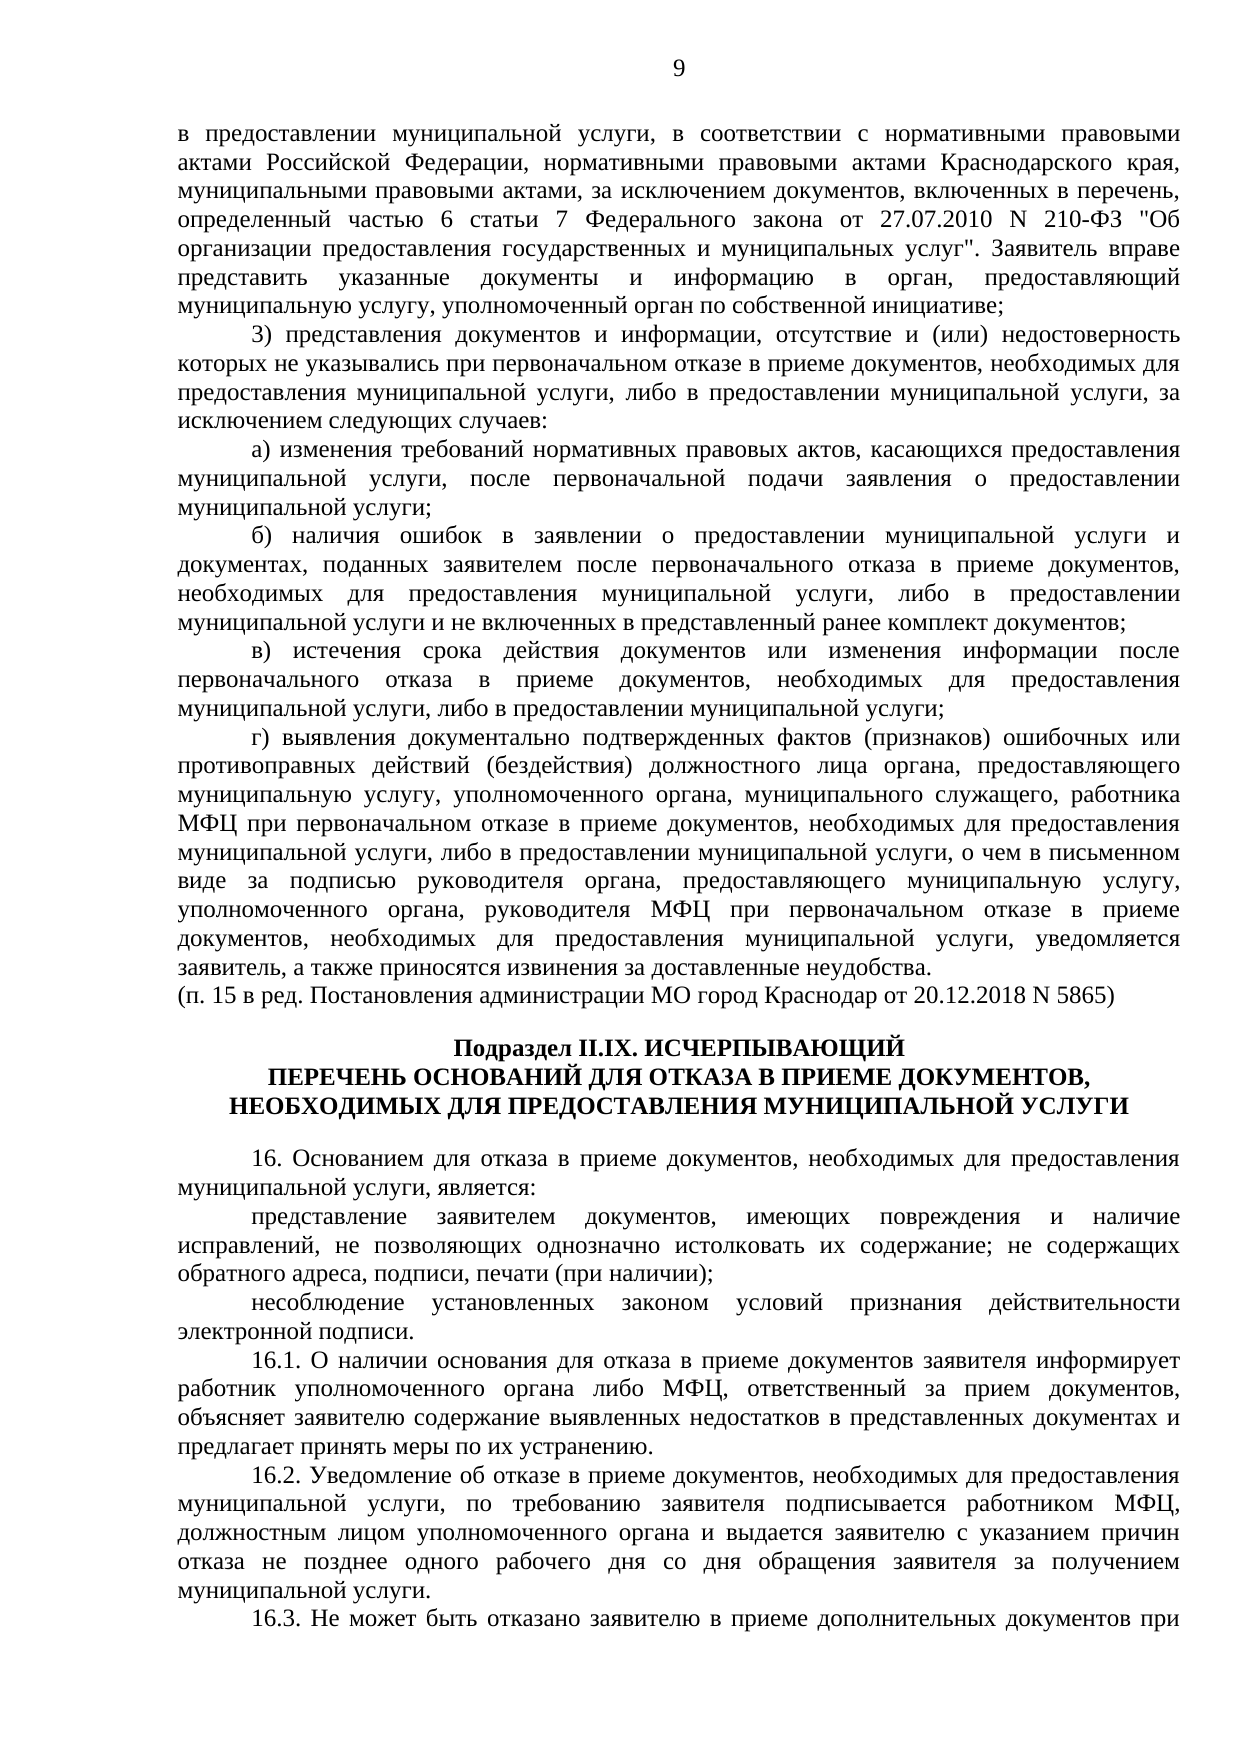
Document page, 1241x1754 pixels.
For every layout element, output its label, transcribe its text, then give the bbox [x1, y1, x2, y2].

text 3) представления документов и информации, отсутствие и (или) недостоверность которых не указывались при первоначальном отказе в приеме документов, необходимых для предоставления муниципальной услуги, либо в предоставлении муниципальной услуги, за исключением следующих случаев: [177, 319, 1181, 434]
text 16.1. О наличии основания для отказа в приеме документов заявителя информирует работник уполномоченного органа либо МФЦ, ответственный за прием документов, объясняет заявителю содержание выявленных недостатков в представленных документах и предлагает принять меры по их устранению. [177, 1345, 1181, 1460]
text представление заявителем документов, имеющих повреждения и наличие исправлений, не позволяющих однозначно истолковать их содержание; не содержащих обратного адреса, подписи, печати (при наличии); [177, 1201, 1181, 1287]
text в) истечения срока действия документов или изменения информации после первоначального отказа в приеме документов, необходимых для предоставления муниципальной услуги, либо в предоставлении муниципальной услуги; [177, 636, 1181, 722]
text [177, 118, 1181, 319]
text б) наличия ошибок в заявлении о предоставлении муниципальной услуги и документах, поданных заявителем после первоначального отказа в приеме документов, необходимых для предоставления муниципальной услуги, либо в предоставлении муниципальной услуги и не включенных в представленный ранее комплект документов; [177, 521, 1181, 636]
text 16. Основанием для отказа в приеме документов, необходимых для предоставления муниципальной услуги, является: [177, 1143, 1181, 1201]
text 16.2. Уведомление об отказе в приеме документов, необходимых для предоставления муниципальной услуги, по требованию заявителя подписывается работником МФЦ, должностным лицом уполномоченного органа и выдается заявителю с указанием причин отказа не позднее одного рабочего дня со дня обращения заявителя за получением муниципальной услуги. [177, 1460, 1181, 1603]
text (п. 15 в ред. Постановления администрации МО город Краснодар от 20.12.2018 N 5865) [177, 981, 1181, 1009]
text несоблюдение установленных законом условий признания действительности электронной подписи. [177, 1287, 1181, 1345]
text г) выявления документально подтвержденных фактов (признаков) ошибочных или противоправных действий (бездействия) должностного лица органа, предоставляющего муниципальную услугу, уполномоченного органа, муниципального служащего, работника МФЦ при первоначальном отказе в приеме документов, необходимых для предоставления муниципальной услуги, либо в предоставлении муниципальной услуги, о чем в письменном виде за подписью руководителя органа, предоставляющего муниципальную услугу, уполномоченного органа, руководителя МФЦ при первоначальном отказе в приеме документов, необходимых для предоставления муниципальной услуги, уведомляется заявитель, а также приносятся извинения за доставленные неудобства. [177, 722, 1181, 981]
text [177, 1603, 1181, 1632]
text НЕОБХОДИМЫХ ДЛЯ ПРЕДОСТАВЛЕНИЯ МУНИЦИПАЛЬНОЙ УСЛУГИ [177, 1091, 1181, 1119]
text ПЕРЕЧЕНЬ ОСНОВАНИЙ ДЛЯ ОТКАЗА В ПРИЕМЕ ДОКУМЕНТОВ, [177, 1062, 1181, 1091]
text а) изменения требований нормативных правовых актов, касающихся предоставления муниципальной услуги, после первоначальной подачи заявления о предоставлении муниципальной услуги; [177, 434, 1181, 521]
text Подраздел II.IX. ИСЧЕРПЫВАЮЩИЙ [177, 1033, 1181, 1062]
